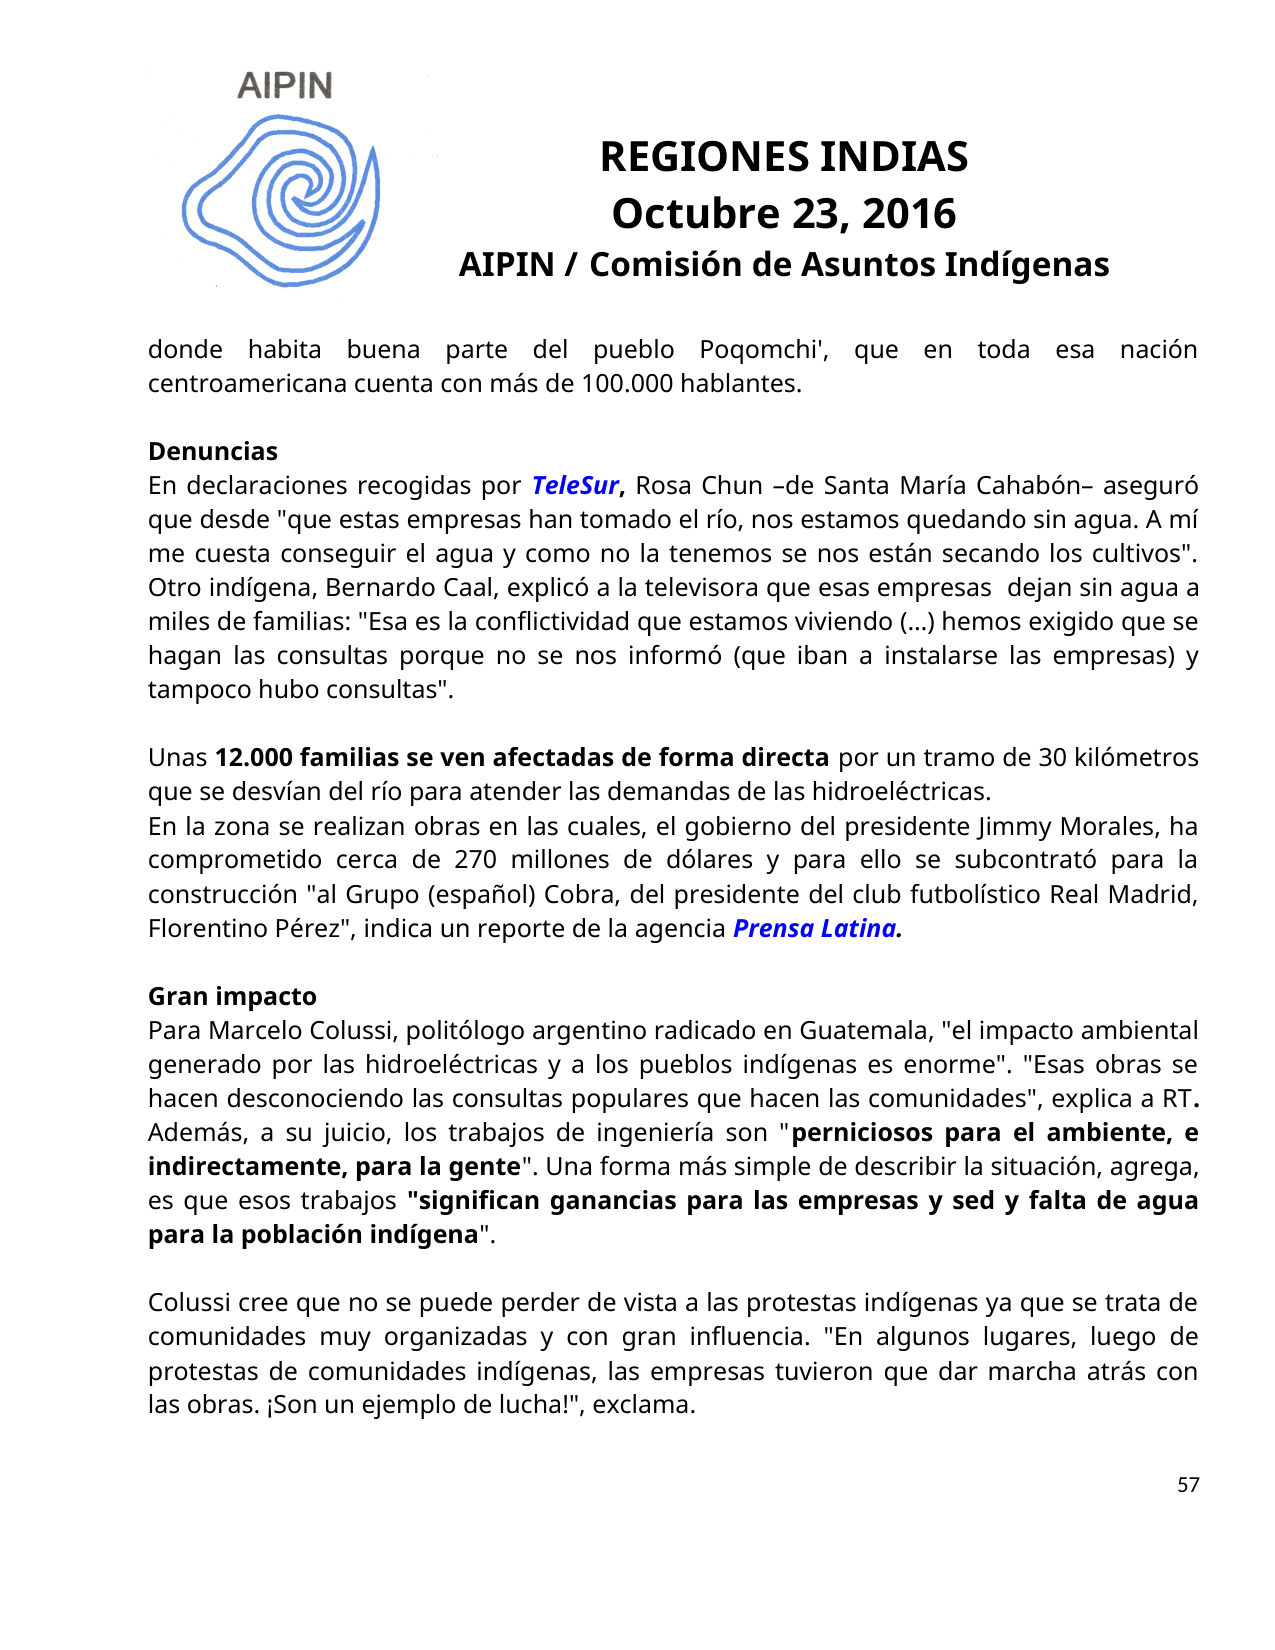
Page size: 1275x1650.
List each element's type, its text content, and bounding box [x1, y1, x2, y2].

text Unas 12.000 familias se ven afectadas de forma directa por un tramo de 30 kilómetros que se desvían del río para atender las demandas de las hidroeléctricas. [148, 740, 1200, 808]
text En declaraciones recogidas por TeleSur, Rosa Chun –de Santa María Cahabón– aseguró que desde "que estas empresas han tomado el río, nos estamos quedando sin agua. A mí me cuesta conseguir el agua y como no la tenemos se nos están secando los cultivos". Otro indígena, Bernardo Caal, explicó a la televisora que esas empresas dejan sin agua a miles de familias: "Esa es la conflictividad que estamos viviendo (…) hemos exigido que se hagan las consultas porque no se nos informó (que iban a instalarse las empresas) y tampoco hubo consultas". [148, 467, 1200, 706]
picture [145, 65, 446, 303]
text Para Marcelo Colussi, politólogo argentino radicado en Guatemala, "el impacto ambiental generado por las hidroeléctricas y a los pueblos indígenas es enorme". "Esas obras se hacen desconociendo las consultas populares que hacen las comunidades", explica a RT. Además, a su juicio, los trabajos de ingeniería son "perniciosos para el ambiente, e indirectamente, para la gente". Una forma más simple de describir la situación, agrega, es que esos trabajos "significan ganancias para las empresas y sed y falta de agua para la población indígena". [148, 1012, 1200, 1251]
text Colussi cree que no se puede perder de vista a las protestas indígenas ya que se trata de comunidades muy organizadas y con gran influencia. "En algunos lugares, luego de protestas de comunidades indígenas, las empresas tuvieron que dar marcha atrás con las obras. ¡Son un ejemplo de lucha!", exclama. [148, 1285, 1200, 1421]
text Denuncias [148, 433, 1200, 467]
text En la zona se realizan obras en las cuales, el gobierno del presidente Jimmy Morales, ha comprometido cerca de 270 millones de dólares y para ello se subcontrató para la construcción "al Grupo (español) Cobra, del presidente del club futbolístico Real Madrid, Florentino Pérez", indica un reporte de la agencia Prensa Latina. [148, 808, 1200, 944]
text Gran impacto [148, 978, 1200, 1012]
